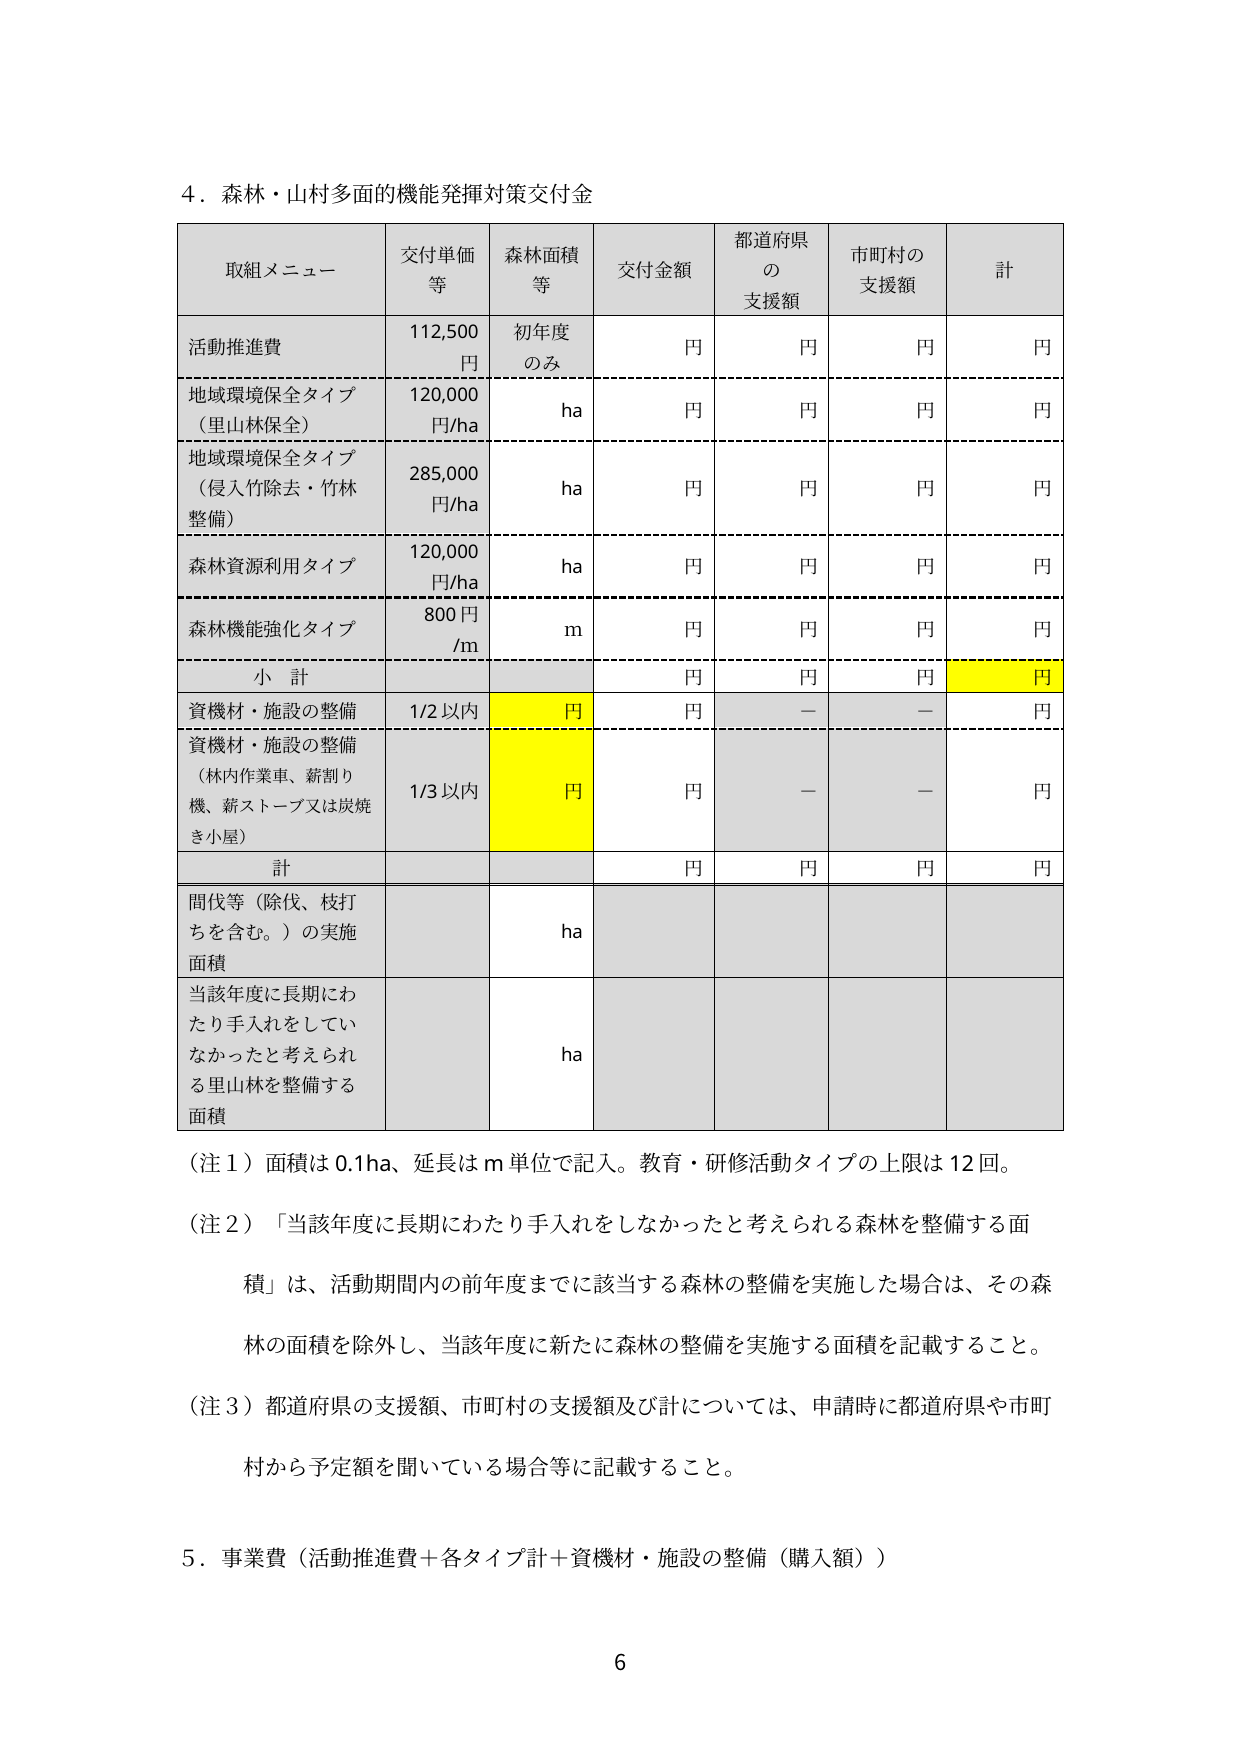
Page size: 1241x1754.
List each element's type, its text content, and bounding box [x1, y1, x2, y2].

table_cell [947, 886, 1063, 977]
table_cell [594, 978, 714, 1130]
table_cell [829, 886, 946, 977]
text （注２）「当該年度に長期にわたり手入れをしなかったと考えられる森林を整備する面積」は、活動期間内の前年度までに該当する森林の整備を実施した場合は、その森林の面積を除外し、当該年度に新たに森林の整備を実施する面積を記載すること。 [177, 1192, 1063, 1374]
table_cell [386, 659, 489, 692]
table_cell 円 [947, 440, 1063, 533]
table_cell 地域環境保全タイプ （里山林保全） [178, 377, 385, 440]
table_cell ha [490, 978, 593, 1130]
table_cell 円 [715, 377, 828, 440]
table_cell － [715, 693, 828, 727]
text ４．森林・山村多面的機能発揮対策交付金 [177, 162, 1063, 223]
table_cell 円 [715, 596, 828, 659]
table_cell 円 [947, 852, 1063, 883]
text ５．事業費（活動推進費＋各タイプ計＋資機材・施設の整備（購入額）） [177, 1527, 1063, 1587]
table_cell 円 [594, 852, 714, 883]
table_cell 小 計 [178, 659, 385, 692]
table_cell 円 [594, 659, 714, 692]
table_cell 円 [594, 596, 714, 659]
table_cell 円 [947, 596, 1063, 659]
table_cell [386, 886, 489, 977]
table_cell 円 [715, 316, 828, 377]
table_cell 円 [594, 728, 714, 851]
table_cell 計 [178, 852, 385, 883]
table_cell [829, 978, 946, 1130]
table_cell 資機材・施設の整備（林内作業車、薪割り機、薪ストーブ又は炭焼き小屋） [178, 728, 385, 851]
table_cell 円 [594, 534, 714, 596]
table_cell 1/3以内 [386, 728, 489, 851]
table_cell ha [490, 534, 593, 596]
table_cell ha [490, 377, 593, 440]
table_cell [386, 978, 489, 1130]
table_cell 円 [594, 440, 714, 533]
table_cell [594, 886, 714, 977]
table_cell 森林機能強化タイプ [178, 596, 385, 659]
table_cell [386, 852, 489, 883]
table_cell 800円 /ｍ [386, 596, 489, 659]
table_header 取組メニュー [178, 224, 385, 315]
table_cell 資機材・施設の整備 [178, 693, 385, 727]
table_header 計 [947, 224, 1063, 315]
table_cell 初年度 のみ [490, 316, 593, 377]
table_cell [715, 978, 828, 1130]
table_cell 森林資源利用タイプ [178, 534, 385, 596]
text （注１）面積は0.1ha、延長はm単位で記入。教育・研修活動タイプの上限は12回。 [177, 1131, 1063, 1192]
table_cell 円 [947, 728, 1063, 851]
table_cell ｍ [490, 596, 593, 659]
table_cell 円 [715, 659, 828, 692]
table_cell 円 [594, 377, 714, 440]
table_cell 120,000円/ha [386, 377, 489, 440]
text （注３）都道府県の支援額、市町村の支援額及び計については、申請時に都道府県や市町村から予定額を聞いている場合等に記載すること。 [177, 1374, 1063, 1496]
table_cell [947, 978, 1063, 1130]
table_cell [715, 886, 828, 977]
table_cell － [829, 693, 946, 727]
table_cell ha [490, 440, 593, 533]
table_cell 円 [829, 659, 946, 692]
table_cell 円 [490, 728, 593, 851]
table_cell 円 [594, 693, 714, 727]
table_cell 円 [829, 316, 946, 377]
table_cell 1/2以内 [386, 693, 489, 727]
table_cell 円 [490, 693, 593, 727]
table_cell 間伐等（除伐、枝打ちを含む。）の実施面積 [178, 886, 385, 977]
table_cell 円 [829, 440, 946, 533]
table_cell － [829, 728, 946, 851]
table_cell 円 [829, 852, 946, 883]
table_cell 円 [947, 659, 1063, 692]
table_cell 円 [829, 534, 946, 596]
table_cell 活動推進費 [178, 316, 385, 377]
table_header 交付単価等 [386, 224, 489, 315]
table_cell 112,500円 [386, 316, 489, 377]
table_cell 120,000円/ha [386, 534, 489, 596]
table_cell [490, 852, 593, 883]
table_cell 円 [715, 852, 828, 883]
table_cell 円 [829, 596, 946, 659]
table_cell [490, 659, 593, 692]
table_cell 円 [947, 534, 1063, 596]
table_cell 285,000円/ha [386, 440, 489, 533]
table_header 都道府県の 支援額 [715, 224, 828, 315]
table_header 交付金額 [594, 224, 714, 315]
table_cell 円 [947, 316, 1063, 377]
table_header 森林面積等 [490, 224, 593, 315]
table_cell 円 [715, 534, 828, 596]
table_cell － [715, 728, 828, 851]
table_cell ha [490, 886, 593, 977]
table_cell 円 [947, 693, 1063, 727]
table_header 市町村の 支援額 [829, 224, 946, 315]
table_cell 円 [594, 316, 714, 377]
table_cell 当該年度に長期にわたり手入れをしていなかったと考えられる里山林を整備する面積 [178, 978, 385, 1130]
table_cell 円 [715, 440, 828, 533]
table_cell 円 [829, 377, 946, 440]
table_cell 円 [947, 377, 1063, 440]
table_cell 地域環境保全タイプ （侵入竹除去・竹林整備） [178, 440, 385, 533]
